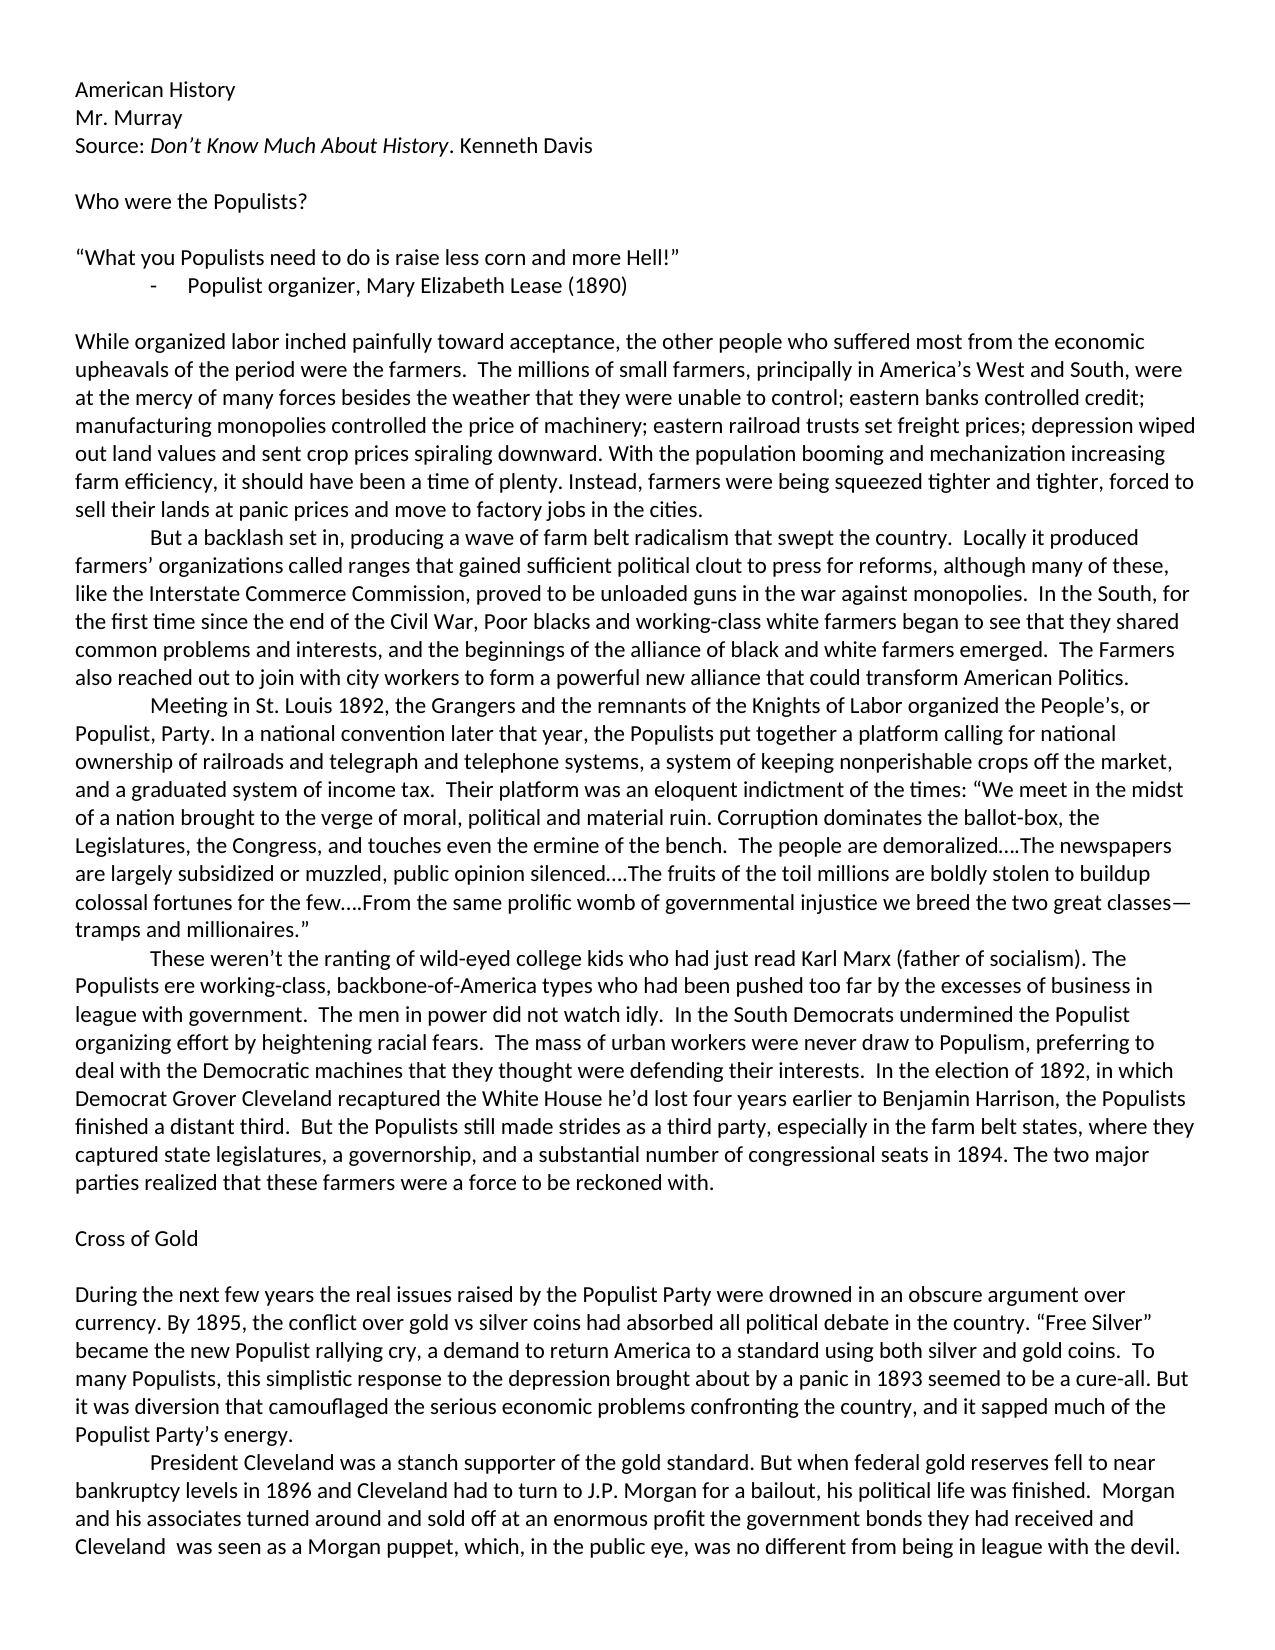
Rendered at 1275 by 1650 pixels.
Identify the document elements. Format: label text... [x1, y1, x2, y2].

text American History [75, 75, 1200, 103]
text President Cleveland was a stanch supporter of the gold standard. But when federal gold reserves fell to near bankruptcy levels in 1896 and Cleveland had to turn to J.P. Morgan for a bailout, his political life was finished. Morgan and his associates turned around and sold off at an enormous profit the government bonds they had received and Cleveland was seen as a Morgan puppet, which, in the public eye, was no different from being in league with the devil. [75, 1448, 1200, 1560]
text These weren’t the ranting of wild-eyed college kids who had just read Karl Marx (father of socialism). The Populists ere working-class, backbone-of-America types who had been pushed too far by the excesses of business in league with government. The men in power did not watch idly. In the South Democrats undermined the Populist organizing effort by heightening racial fears. The mass of urban workers were never draw to Populism, preferring to deal with the Democratic machines that they thought were defending their interests. In the election of 1892, in which Democrat Grover Cleveland recaptured the White House he’d lost four years earlier to Benjamin Harrison, the Populists finished a distant third. But the Populists still made strides as a third party, especially in the farm belt states, where they captured state legislatures, a governorship, and a substantial number of congressional seats in 1894. The two major parties realized that these farmers were a force to be reckoned with. [75, 944, 1200, 1224]
text Cross of Gold [75, 1224, 1200, 1252]
text Meeting in St. Louis 1892, the Grangers and the remnants of the Knights of Labor organized the People’s, or Populist, Party. In a national convention later that year, the Populists put together a platform calling for national ownership of railroads and telegraph and telephone systems, a system of keeping nonperishable crops off the market, and a graduated system of income tax. Their platform was an eloquent indictment of the times: “We meet in the midst of a nation brought to the verge of moral, political and material ruin. Corruption dominates the ballot-box, the Legislatures, the Congress, and touches even the ermine of the bench. The people are demoralized….The newspapers are largely subsidized or muzzled, public opinion silenced….The fruits of the toil millions are boldly stolen to buildup colossal fortunes for the few….From the same prolific womb of governmental injustice we breed the two great classes—tramps and millionaires.” [75, 691, 1200, 944]
list Populist organizer, Mary Elizabeth Lease (1890) [150, 271, 1200, 299]
text “What you Populists need to do is raise less corn and more Hell!” [75, 243, 1200, 271]
text Who were the Populists? [75, 187, 1200, 215]
text But a backlash set in, producing a wave of farm belt radicalism that swept the country. Locally it produced farmers’ organizations called ranges that gained sufficient political clout to press for reforms, although many of these, like the Interstate Commerce Commission, proved to be unloaded guns in the war against monopolies. In the South, for the first time since the end of the Civil War, Poor blacks and working-class white farmers began to see that they shared common problems and interests, and the beginnings of the alliance of black and white farmers emerged. The Farmers also reached out to join with city workers to form a powerful new alliance that could transform American Politics. [75, 523, 1200, 691]
text Mr. Murray [75, 103, 1200, 131]
text Source: Don’t Know Much About History. Kenneth Davis [75, 131, 1200, 159]
text While organized labor inched painfully toward acceptance, the other people who suffered most from the economic upheavals of the period were the farmers. The millions of small farmers, principally in America’s West and South, were at the mercy of many forces besides the weather that they were unable to control; eastern banks controlled credit; manufacturing monopolies controlled the price of machinery; eastern railroad trusts set freight prices; depression wiped out land values and sent crop prices spiraling downward. With the population booming and mechanization increasing farm efficiency, it should have been a time of plenty. Instead, farmers were being squeezed tighter and tighter, forced to sell their lands at panic prices and move to factory jobs in the cities. [75, 327, 1200, 523]
text During the next few years the real issues raised by the Populist Party were drowned in an obscure argument over currency. By 1895, the conflict over gold vs silver coins had absorbed all political debate in the country. “Free Silver” became the new Populist rallying cry, a demand to return America to a standard using both silver and gold coins. To many Populists, this simplistic response to the depression brought about by a panic in 1893 seemed to be a cure-all. But it was diversion that camouflaged the serious economic problems confronting the country, and it sapped much of the Populist Party’s energy. [75, 1280, 1200, 1448]
